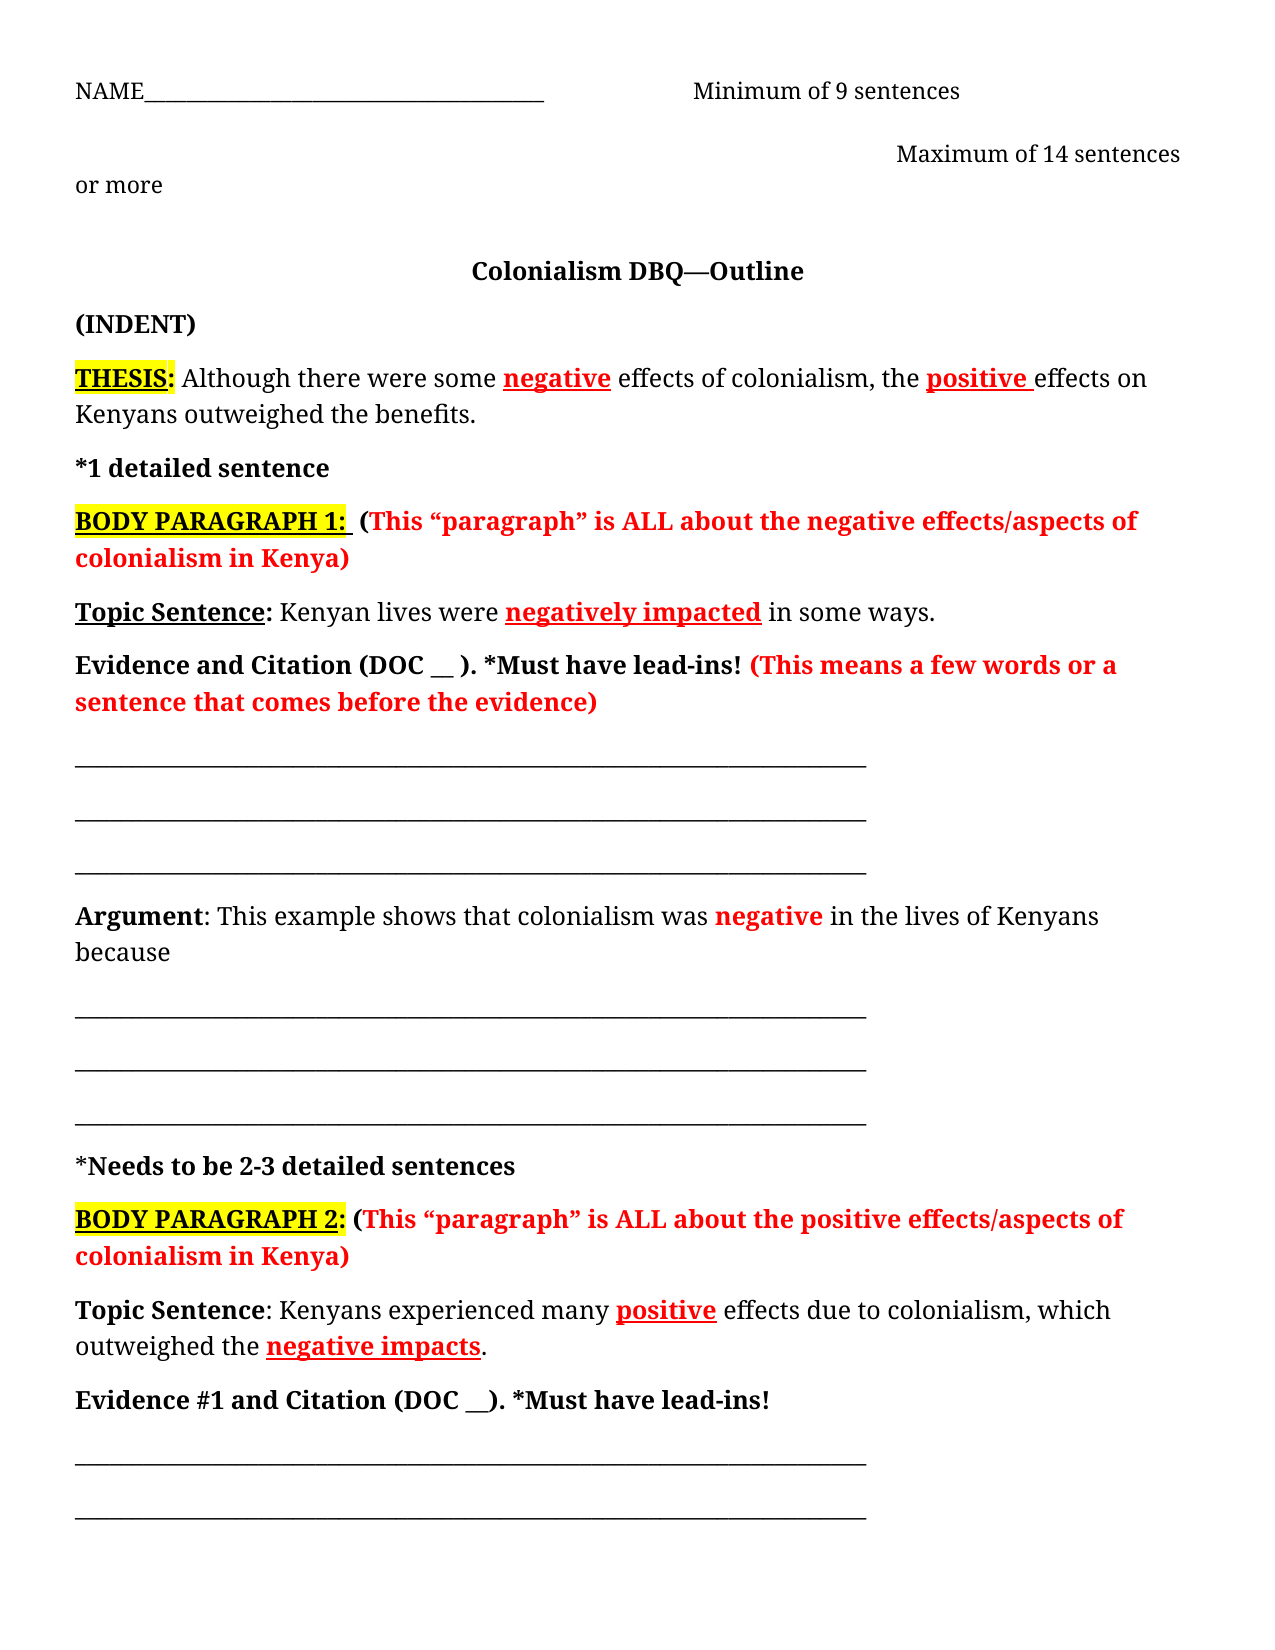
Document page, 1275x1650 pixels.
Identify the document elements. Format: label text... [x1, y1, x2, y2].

text _____________________________________________________________________ [75, 1095, 1200, 1129]
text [75, 1489, 1200, 1523]
text THESIS: Although there were some negative effects of colonialism, the positive effects on Kenyans outweighed the benefits. [75, 360, 1200, 431]
text _____________________________________________________________________ [75, 1042, 1200, 1076]
text BODY PARAGRAPH 1: (This “paragraph” is ALL about the negative effects/aspects of colonialism in Kenya) [75, 504, 1200, 575]
text Evidence and Citation (DOC __ ). *Must have lead-ins! (This means a few words or a sentence that comes before the evidence) [75, 648, 1200, 718]
text Topic Sentence: Kenyans experienced many positive effects due to colonialism, which outweighed the negative impacts. [75, 1292, 1200, 1363]
text (INDENT) [75, 307, 1200, 341]
text _____________________________________________________________________ [75, 791, 1200, 825]
text *1 detailed sentence [75, 451, 1200, 484]
text BODY PARAGRAPH 2: (This “paragraph” is ALL about the positive effects/aspects of colonialism in Kenya) [75, 1202, 1200, 1273]
text *Needs to be 2-3 detailed sentences [75, 1149, 1200, 1183]
text _____________________________________________________________________ [75, 988, 1200, 1022]
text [75, 1436, 1200, 1470]
text Colonialism DBQ—Outline [75, 253, 1200, 287]
text _____________________________________________________________________ [75, 845, 1200, 879]
text Topic Sentence: Kenyan lives were negatively impacted in some ways. [75, 594, 1200, 628]
text Evidence #1 and Citation (DOC __). *Must have lead-ins! [75, 1382, 1200, 1417]
text _____________________________________________________________________ [75, 738, 1200, 772]
text Argument: This example shows that colonialism was negative in the lives of Kenyans because [75, 898, 1200, 969]
